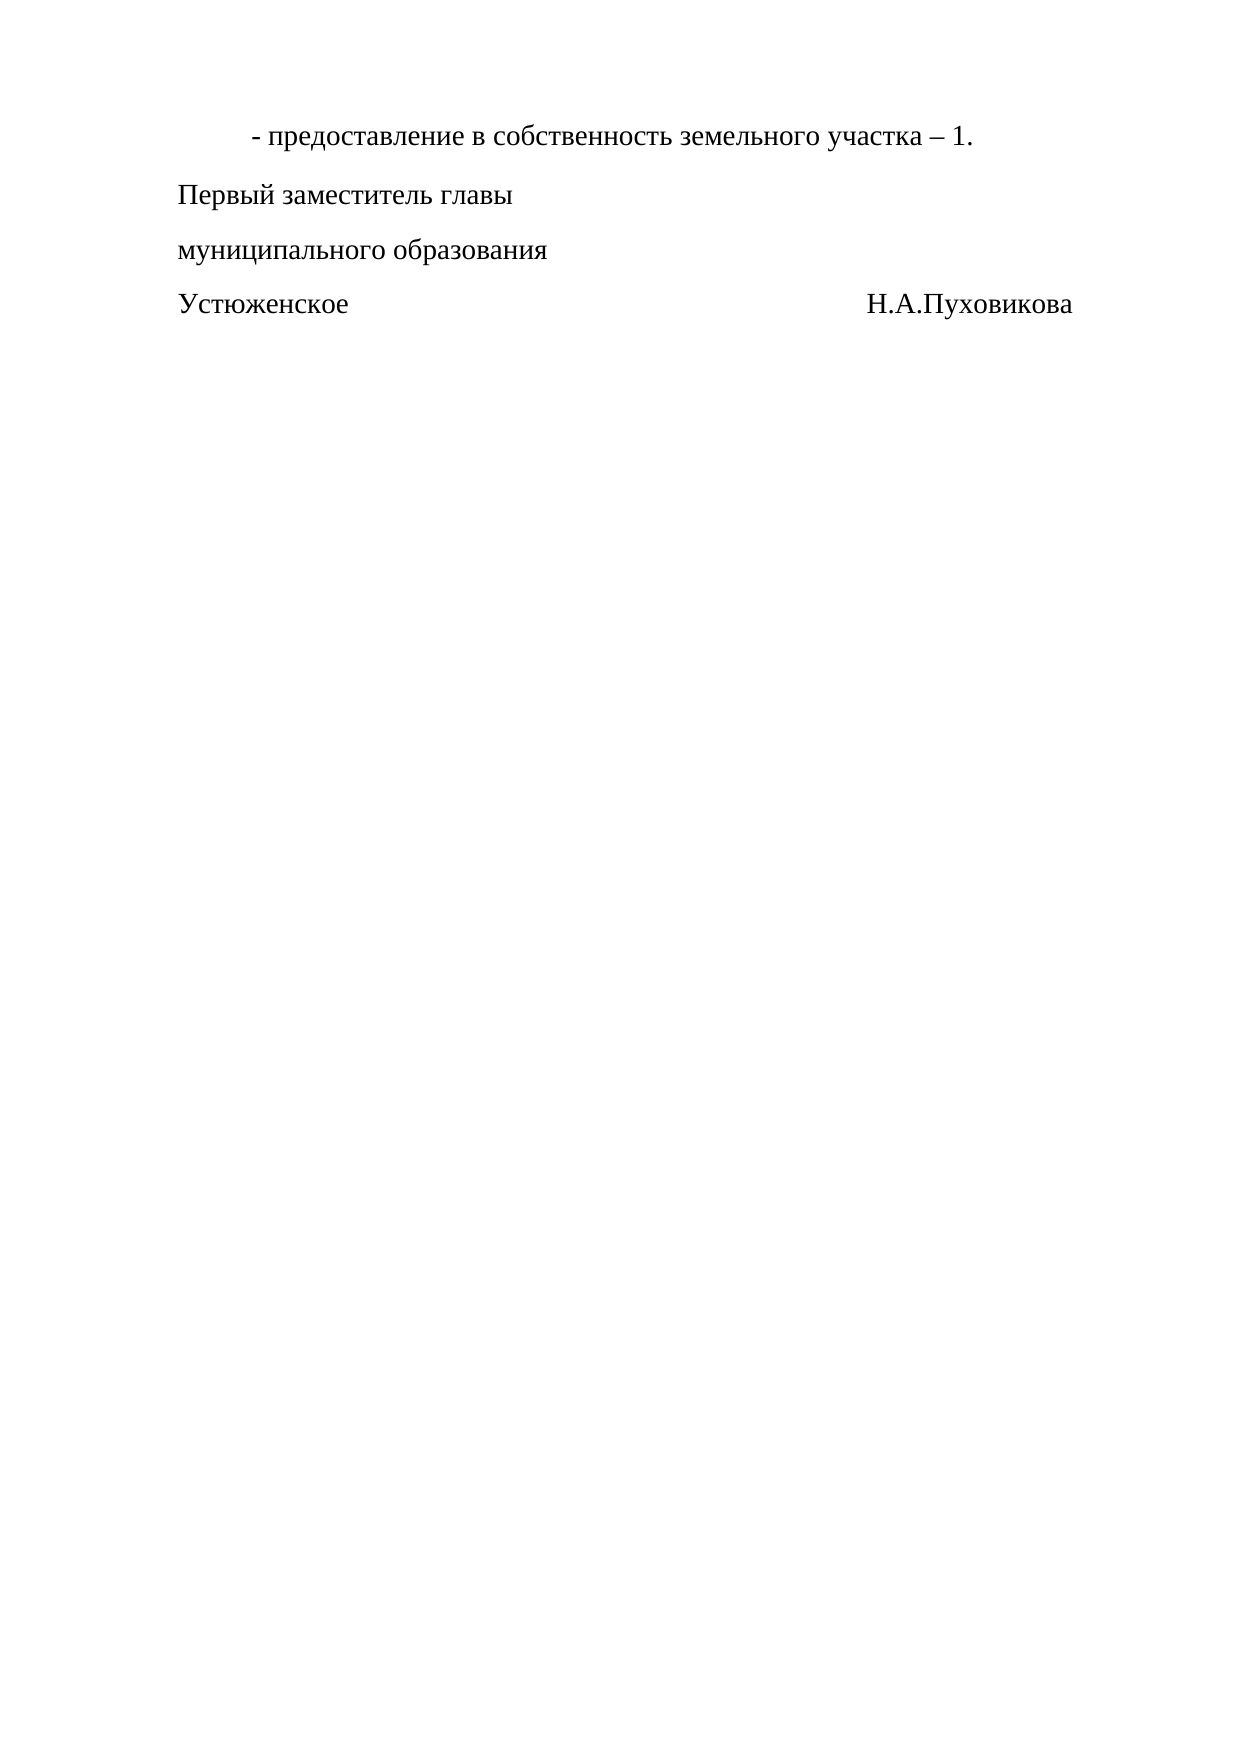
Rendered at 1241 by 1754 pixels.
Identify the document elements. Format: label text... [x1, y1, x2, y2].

text Первый заместитель главы [177, 177, 1152, 211]
text - предоставление в собственность земельного участка – 1. [177, 118, 1152, 152]
text муниципального образования [177, 232, 1152, 265]
text Устюженское Н.А.Пуховикова [177, 286, 1152, 320]
